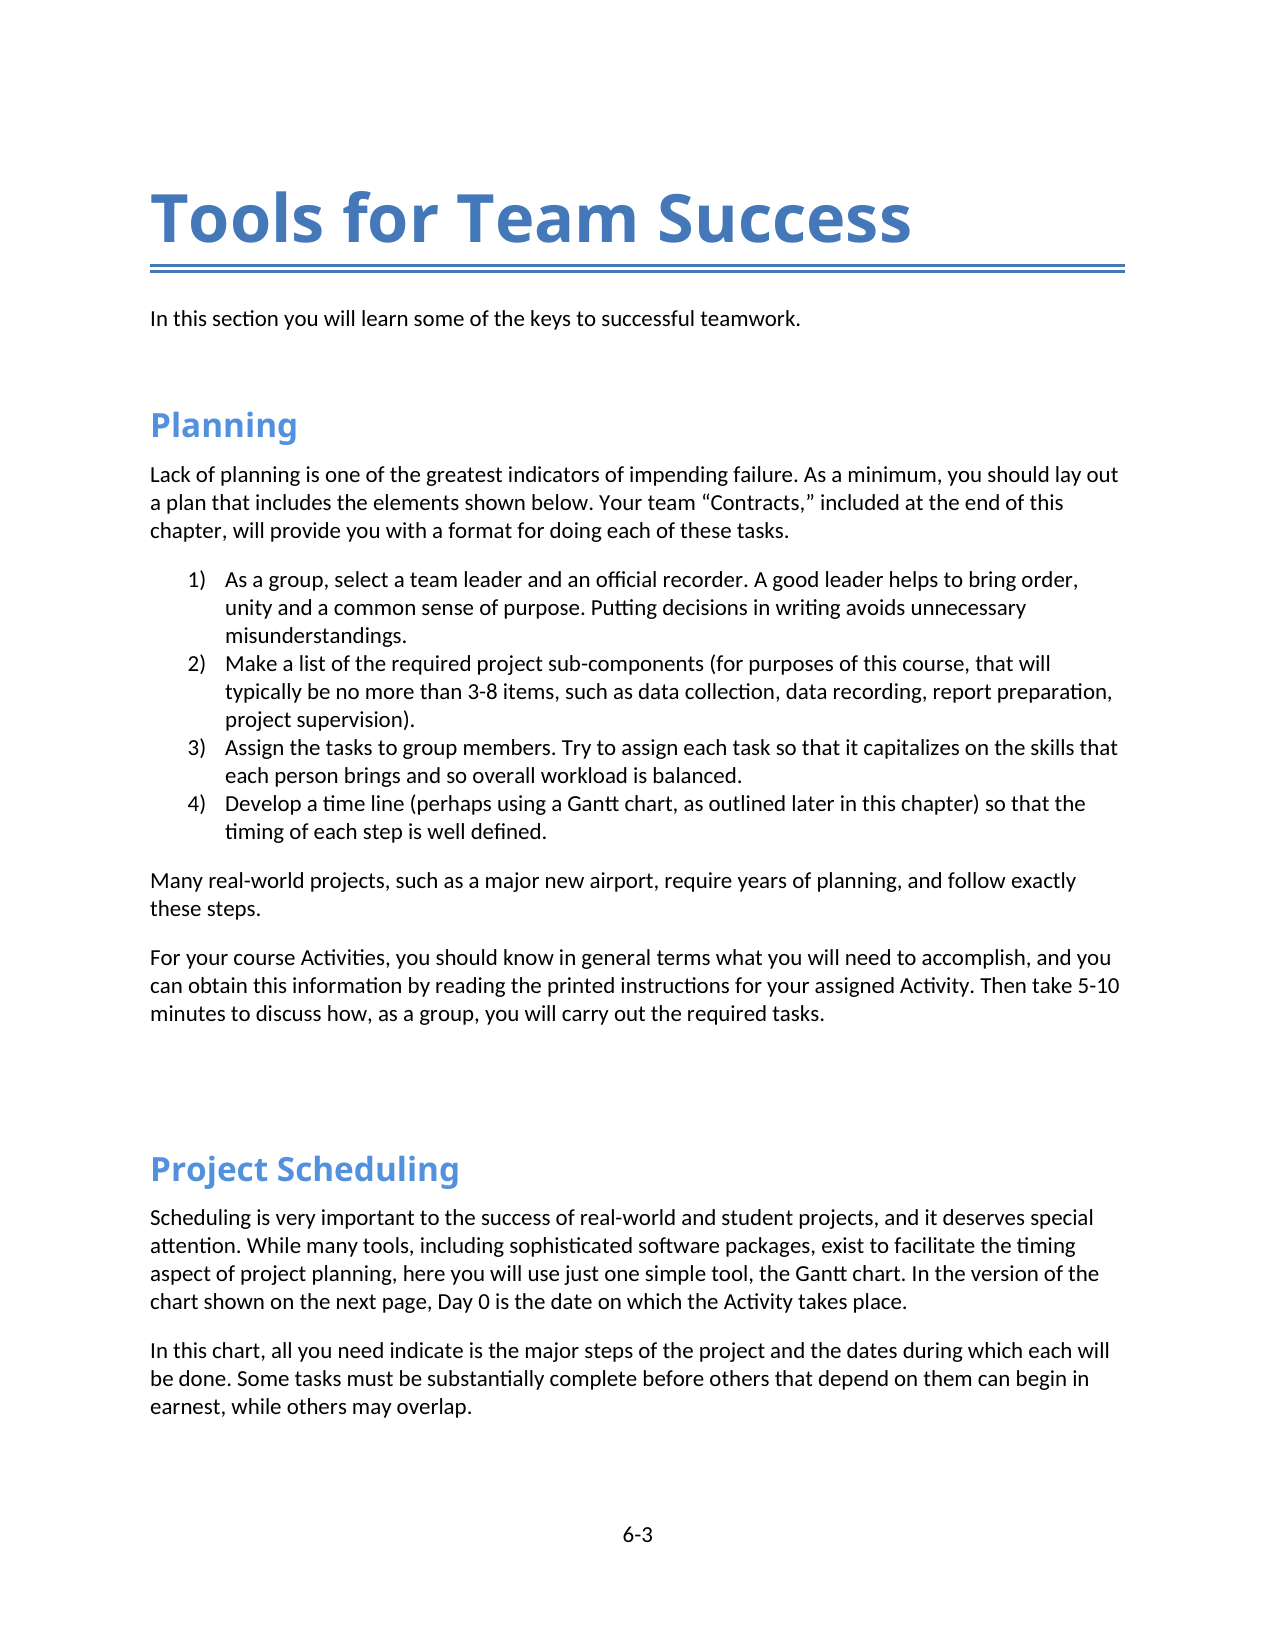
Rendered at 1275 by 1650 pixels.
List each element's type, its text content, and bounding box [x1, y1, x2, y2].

list Assign the tasks to group members. Try to assign each task so that it capitalizes on the skills that each person brings and so overall workload is balanced. [187, 733, 1125, 789]
text For your course Activities, you should know in general terms what you will need to accomplish, and you can obtain this information by reading the printed instructions for your assigned Activity. Then take 5-10 minutes to discuss how, as a group, you will carry out the required tasks. [150, 943, 1125, 1027]
text Scheduling is very important to the success of real-world and student projects, and it deserves special attention. While many tools, including sophisticated software packages, exist to facilitate the timing aspect of project planning, here you will use just one simple tool, the Gantt chart. In the version of the chart shown on the next page, Day 0 is the date on which the Activity takes place. [150, 1203, 1125, 1315]
list Develop a time line (perhaps using a Gantt chart, as outlined later in this chapter) so that the timing of each step is well defined. [187, 789, 1125, 845]
text In this chart, all you need indicate is the major steps of the project and the dates during which each will be done. Some tasks must be substantially complete before others that depend on them can begin in earnest, while others may overlap. [150, 1336, 1125, 1420]
text In this section you will learn some of the keys to successful teamwork. [150, 304, 1125, 332]
subtitle Tools for Team Success [150, 171, 1125, 264]
list As a group, select a team leader and an official recorder. A good leader helps to bring order, unity and a common sense of purpose. Putting decisions in writing avoids unnecessary misunderstandings. [187, 565, 1125, 649]
subtitle Project Scheduling [150, 1145, 1125, 1191]
subtitle Planning [150, 402, 1125, 447]
text Lack of planning is one of the greatest indicators of impending failure. As a minimum, you should lay out a plan that includes the elements shown below. Your team “Contracts,” included at the end of this chapter, will provide you with a format for doing each of these tasks. [150, 460, 1125, 544]
text Many real-world projects, such as a major new airport, require years of planning, and follow exactly these steps. [150, 866, 1125, 922]
list Make a list of the required project sub-components (for purposes of this course, that will typically be no more than 3-8 items, such as data collection, data recording, report preparation, project supervision). [187, 649, 1125, 733]
